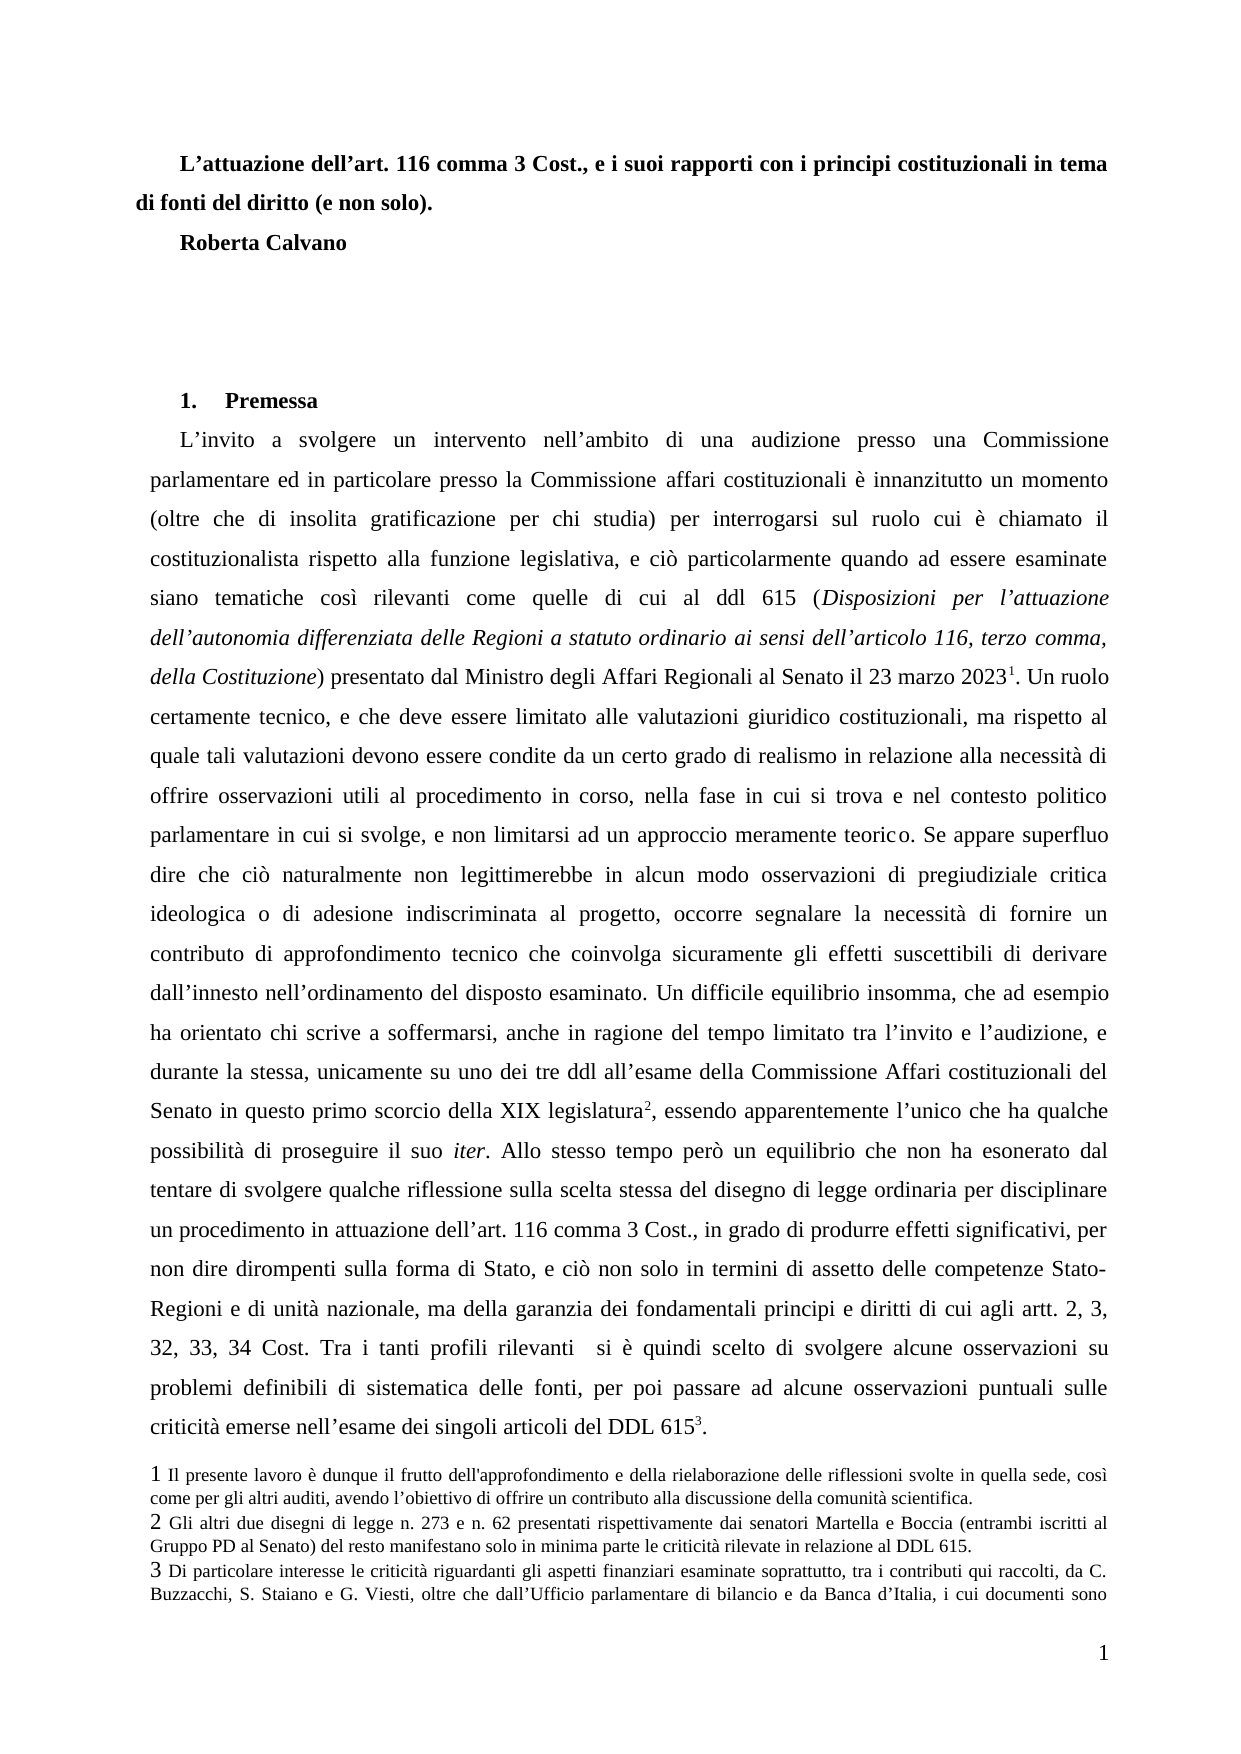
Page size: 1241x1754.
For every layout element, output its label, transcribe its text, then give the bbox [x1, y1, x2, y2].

list Premessa [135, 387, 1109, 413]
text L’invito a svolgere un intervento nell’ambito di una audizione presso una Commissione parlamentare ed in particolare presso la Commissione affari costituzionali è innanzitutto un momento (oltre che di insolita gratificazione per chi studia) per interrogarsi sul ruolo cui è chiamato il costituzionalista rispetto alla funzione legislativa, e ciò particolarmente quando ad essere esaminate siano tematiche così rilevanti come quelle di cui al ddl 615 (Disposizioni per l’attuazione dell’autonomia differenziata delle Regioni a statuto ordinario ai sensi dell’articolo 116, terzo comma, della Costituzione) presentato dal Ministro degli Affari Regionali al Senato il 23 marzo 2023. Un ruolo certamente tecnico, e che deve essere limitato alle valutazioni giuridico costituzionali, ma rispetto al quale tali valutazioni devono essere condite da un certo grado di realismo in relazione alla necessità di offrire osservazioni utili al procedimento in corso, nella fase in cui si trova e nel contesto politico parlamentare in cui si svolge, e non limitarsi ad un approccio meramente teorico. Se appare superfluo dire che ciò naturalmente non legittimerebbe in alcun modo osservazioni di pregiudiziale critica ideologica o di adesione indiscriminata al progetto, occorre segnalare la necessità di fornire un contributo di approfondimento tecnico che coinvolga sicuramente gli effetti suscettibili di derivare dall’innesto nell’ordinamento del disposto esaminato. Un difficile equilibrio insomma, che ad esempio ha orientato chi scrive a soffermarsi, anche in ragione del tempo limitato tra l’invito e l’audizione, e durante la stessa, unicamente su uno dei tre ddl all’esame della Commissione Affari costituzionali del Senato in questo primo scorcio della XIX legislatura, essendo apparentemente l’unico che ha qualche possibilità di proseguire il suo iter. Allo stesso tempo però un equilibrio che non ha esonerato dal tentare di svolgere qualche riflessione sulla scelta stessa del disegno di legge ordinaria per disciplinare un procedimento in attuazione dell’art. 116 comma 3 Cost., in grado di produrre effetti significativi, per non dire dirompenti sulla forma di Stato, e ciò non solo in termini di assetto delle competenze Stato-Regioni e di unità nazionale, ma della garanzia dei fondamentali principi e diritti di cui agli artt. 2, 3, 32, 33, 34 Cost. Tra i tanti profili rilevanti si è quindi scelto di svolgere alcune osservazioni su problemi definibili di sistematica delle fonti, per poi passare ad alcune osservazioni puntuali sulle criticità emerse nell’esame dei singoli articoli del DDL 615. [150, 426, 1109, 1440]
text L’attuazione dell’art. 116 comma 3 Cost., e i suoi rapporti con i principi costituzionali in tema di fonti del diritto (e non solo). [135, 150, 1109, 216]
text Roberta Calvano [135, 229, 1109, 255]
